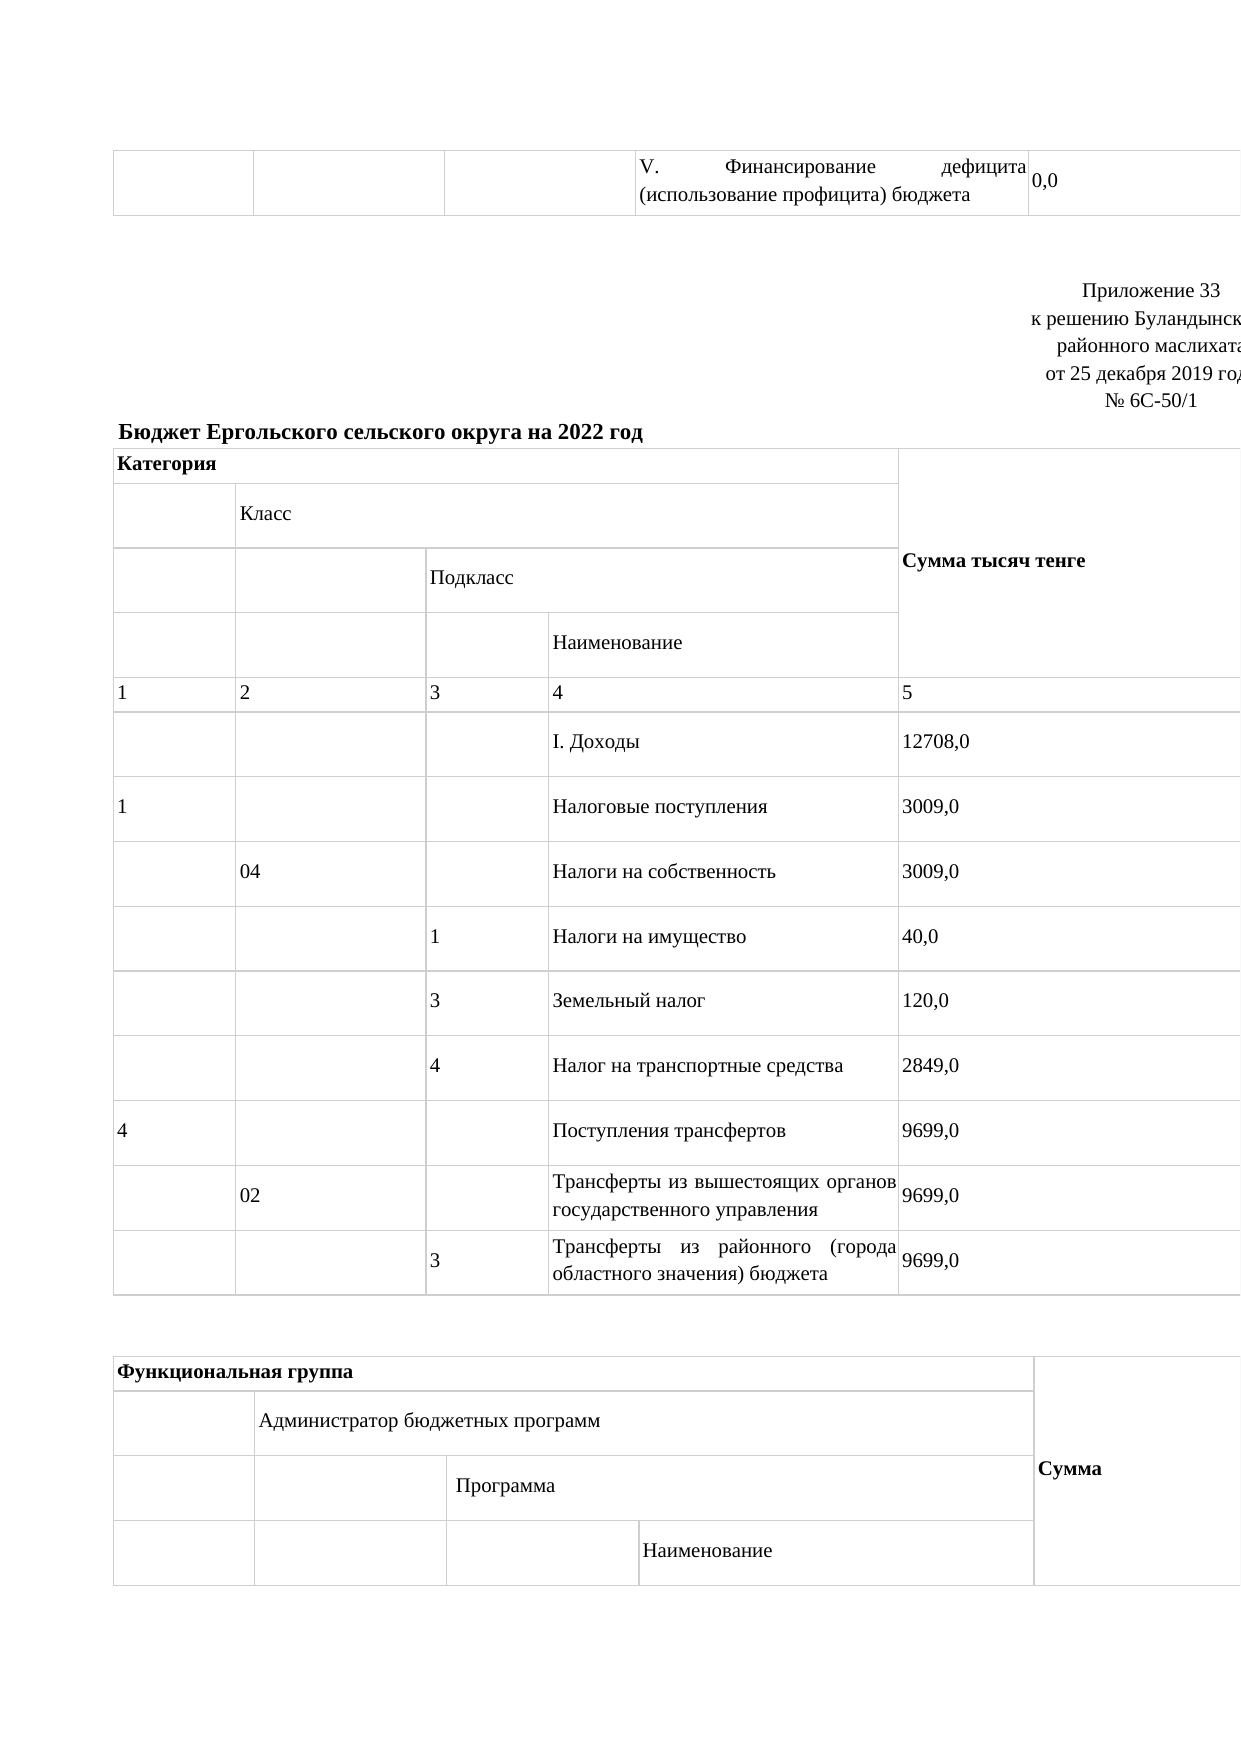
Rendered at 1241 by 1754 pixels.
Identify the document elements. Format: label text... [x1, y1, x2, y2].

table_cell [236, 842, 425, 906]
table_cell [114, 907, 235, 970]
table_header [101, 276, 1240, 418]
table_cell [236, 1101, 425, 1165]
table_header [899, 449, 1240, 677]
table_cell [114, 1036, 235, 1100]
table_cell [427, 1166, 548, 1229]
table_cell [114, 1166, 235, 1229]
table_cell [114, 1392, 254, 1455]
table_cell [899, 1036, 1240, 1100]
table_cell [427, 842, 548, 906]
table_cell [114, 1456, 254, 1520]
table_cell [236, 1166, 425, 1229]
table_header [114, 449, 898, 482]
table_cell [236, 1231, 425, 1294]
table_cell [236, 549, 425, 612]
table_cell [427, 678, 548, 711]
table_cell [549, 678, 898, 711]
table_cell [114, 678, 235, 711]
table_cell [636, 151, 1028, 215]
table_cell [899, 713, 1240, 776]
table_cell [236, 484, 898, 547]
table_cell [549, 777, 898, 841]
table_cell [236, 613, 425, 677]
text Бюджет Ергольского сельского округа на 2022 год [112, 418, 1128, 444]
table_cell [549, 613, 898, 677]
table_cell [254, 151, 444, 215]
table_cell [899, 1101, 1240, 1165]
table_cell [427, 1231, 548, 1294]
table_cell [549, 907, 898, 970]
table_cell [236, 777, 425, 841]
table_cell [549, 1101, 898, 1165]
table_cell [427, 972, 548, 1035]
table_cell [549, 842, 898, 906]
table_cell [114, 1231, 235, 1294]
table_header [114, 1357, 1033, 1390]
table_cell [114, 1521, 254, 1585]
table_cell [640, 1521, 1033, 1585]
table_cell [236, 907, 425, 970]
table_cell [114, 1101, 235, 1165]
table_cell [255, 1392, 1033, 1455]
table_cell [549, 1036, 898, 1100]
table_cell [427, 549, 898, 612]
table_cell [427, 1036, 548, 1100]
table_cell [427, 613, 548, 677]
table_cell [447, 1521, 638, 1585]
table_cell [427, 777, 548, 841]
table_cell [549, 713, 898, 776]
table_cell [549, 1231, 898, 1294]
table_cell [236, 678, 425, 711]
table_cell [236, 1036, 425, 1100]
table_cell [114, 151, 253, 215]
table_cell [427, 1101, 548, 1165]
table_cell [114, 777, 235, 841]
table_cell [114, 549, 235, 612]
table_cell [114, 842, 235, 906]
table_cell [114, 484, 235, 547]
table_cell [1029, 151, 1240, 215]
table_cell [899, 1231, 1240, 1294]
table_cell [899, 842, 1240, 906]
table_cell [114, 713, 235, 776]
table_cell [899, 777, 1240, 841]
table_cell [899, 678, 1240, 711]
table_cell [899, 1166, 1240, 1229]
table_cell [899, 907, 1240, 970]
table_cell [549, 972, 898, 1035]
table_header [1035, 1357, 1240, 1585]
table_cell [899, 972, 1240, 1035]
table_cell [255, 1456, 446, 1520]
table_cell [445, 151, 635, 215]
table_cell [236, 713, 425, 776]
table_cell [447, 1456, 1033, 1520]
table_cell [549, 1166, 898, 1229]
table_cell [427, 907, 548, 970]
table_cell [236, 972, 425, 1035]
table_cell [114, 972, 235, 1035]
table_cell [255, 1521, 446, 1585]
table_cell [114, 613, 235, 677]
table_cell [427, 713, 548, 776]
